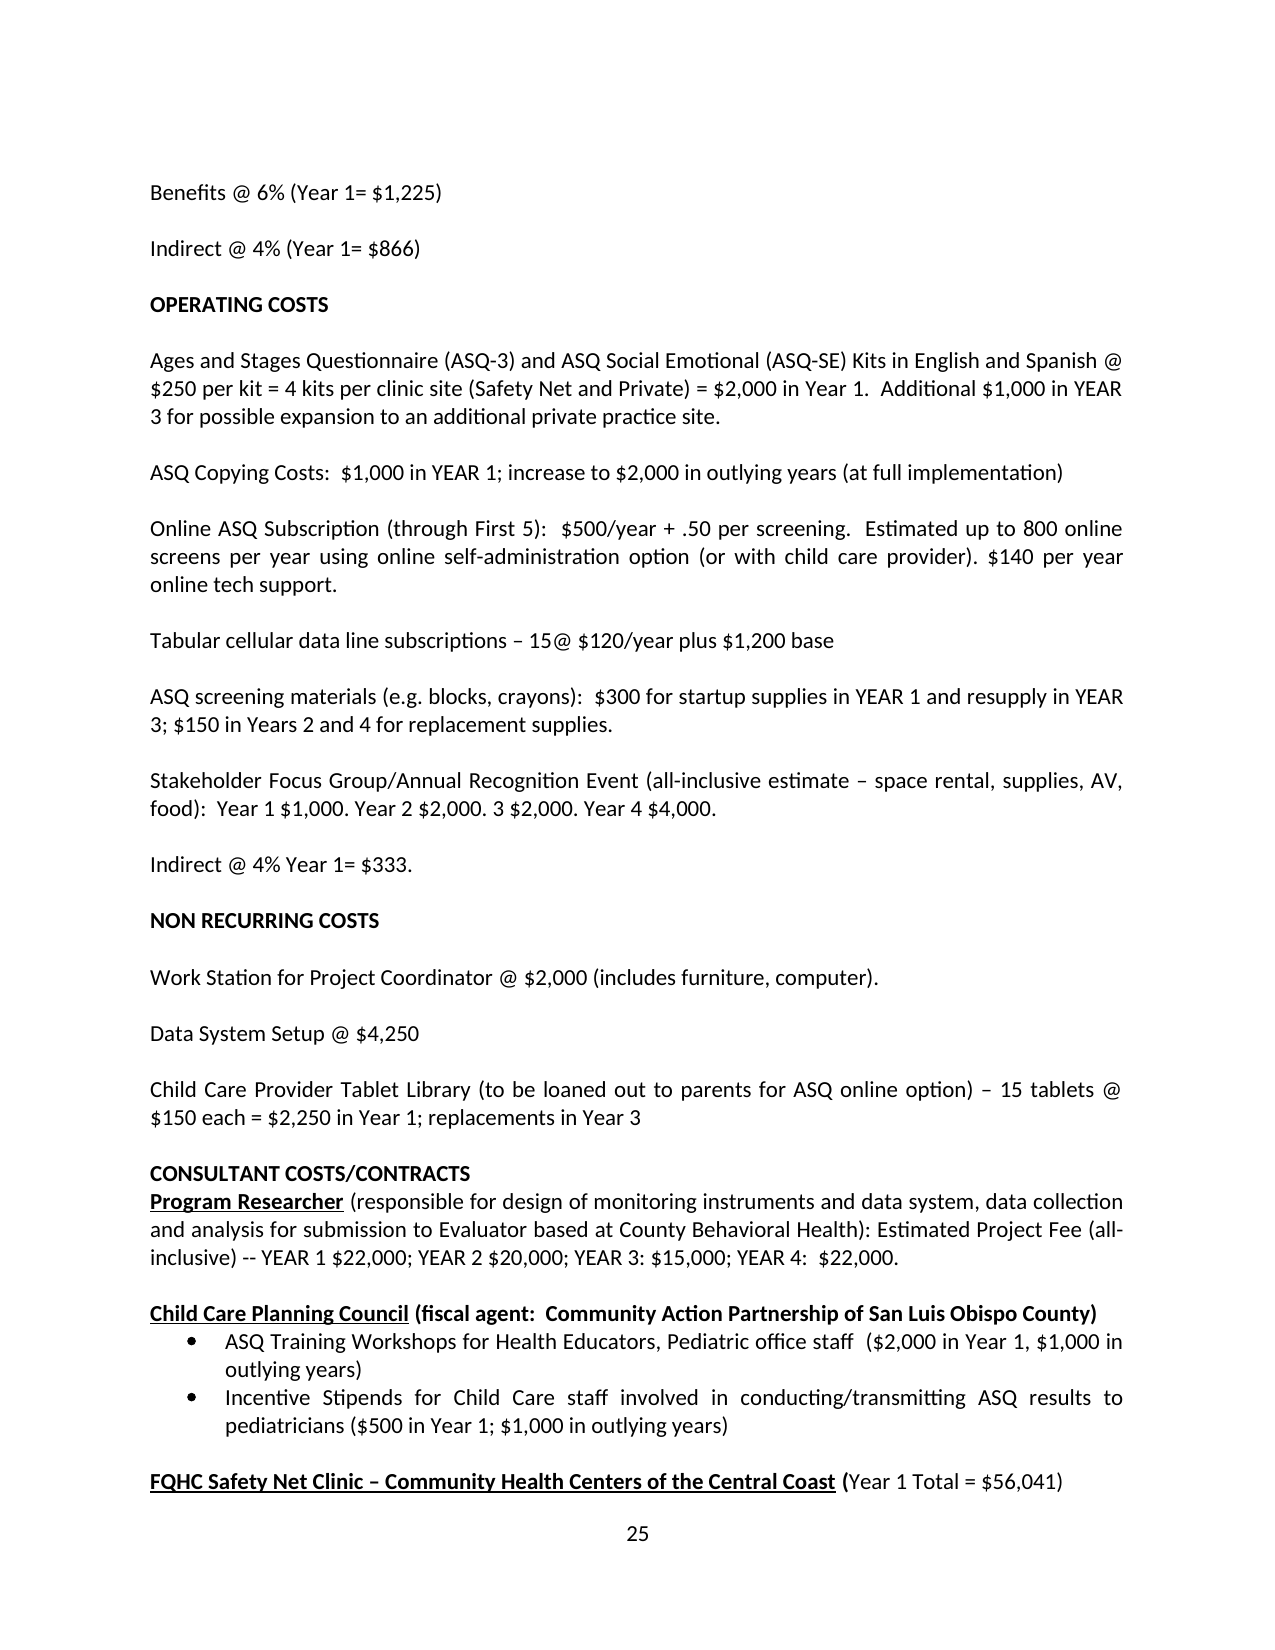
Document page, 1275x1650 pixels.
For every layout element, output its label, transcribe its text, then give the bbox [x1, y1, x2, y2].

text Child Care Provider Tablet Library (to be loaned out to parents for ASQ online option) – 15 tablets @ $150 each = $2,250 in Year 1; replacements in Year 3 [150, 1075, 1125, 1131]
text Ages and Stages Questionnaire (ASQ-3) and ASQ Social Emotional (ASQ-SE) Kits in English and Spanish @ $250 per kit = 4 kits per clinic site (Safety Net and Private) = $2,000 in Year 1. Additional $1,000 in YEAR 3 for possible expansion to an additional private practice site. [150, 346, 1125, 430]
text Tabular cellular data line subscriptions – 15@ $120/year plus $1,200 base [150, 626, 1125, 654]
text FQHC Safety Net Clinic – Community Health Centers of the Central Coast (Year 1 Total = $56,041) [150, 1467, 1125, 1495]
text Online ASQ Subscription (through First 5): $500/year + .50 per screening. Estimated up to 800 online screens per year using online self-administration option (or with child care provider). $140 per year online tech support. [150, 514, 1125, 598]
text CONSULTANT COSTS/CONTRACTS [150, 1159, 1125, 1187]
text Child Care Planning Council (fiscal agent: Community Action Partnership of San Luis Obispo County) [150, 1299, 1125, 1327]
text ASQ screening materials (e.g. blocks, crayons): $300 for startup supplies in YEAR 1 and resupply in YEAR 3; $150 in Years 2 and 4 for replacement supplies. [150, 682, 1125, 738]
text Stakeholder Focus Group/Annual Recognition Event (all-inclusive estimate – space rental, supplies, AV, food): Year 1 $1,000. Year 2 $2,000. 3 $2,000. Year 4 $4,000. [150, 766, 1125, 822]
text Data System Setup @ $4,250 [150, 1019, 1125, 1047]
list Incentive Stipends for Child Care staff involved in conducting/transmitting ASQ results to pediatricians ($500 in Year 1; $1,000 in outlying years) [187, 1383, 1125, 1439]
text NON RECURRING COSTS [150, 907, 1125, 934]
text Indirect @ 4% Year 1= $333. [150, 851, 1125, 878]
text Indirect @ 4% (Year 1= $866) [150, 234, 1125, 262]
text ASQ Copying Costs: $1,000 in YEAR 1; increase to $2,000 in outlying years (at full implementation) [150, 458, 1125, 486]
text Work Station for Project Coordinator @ $2,000 (includes furniture, computer). [150, 963, 1125, 991]
text OPERATING COSTS [150, 290, 1125, 318]
list ASQ Training Workshops for Health Educators, Pediatric office staff ($2,000 in Year 1, $1,000 in outlying years) [187, 1327, 1125, 1383]
text Benefits @ 6% (Year 1= $1,225) [150, 178, 1125, 206]
text Program Researcher (responsible for design of monitoring instruments and data system, data collection and analysis for submission to Evaluator based at County Behavioral Health): Estimated Project Fee (all-inclusive) -- YEAR 1 $22,000; YEAR 2 $20,000; YEAR 3: $15,000; YEAR 4: $22,000. [150, 1187, 1125, 1271]
